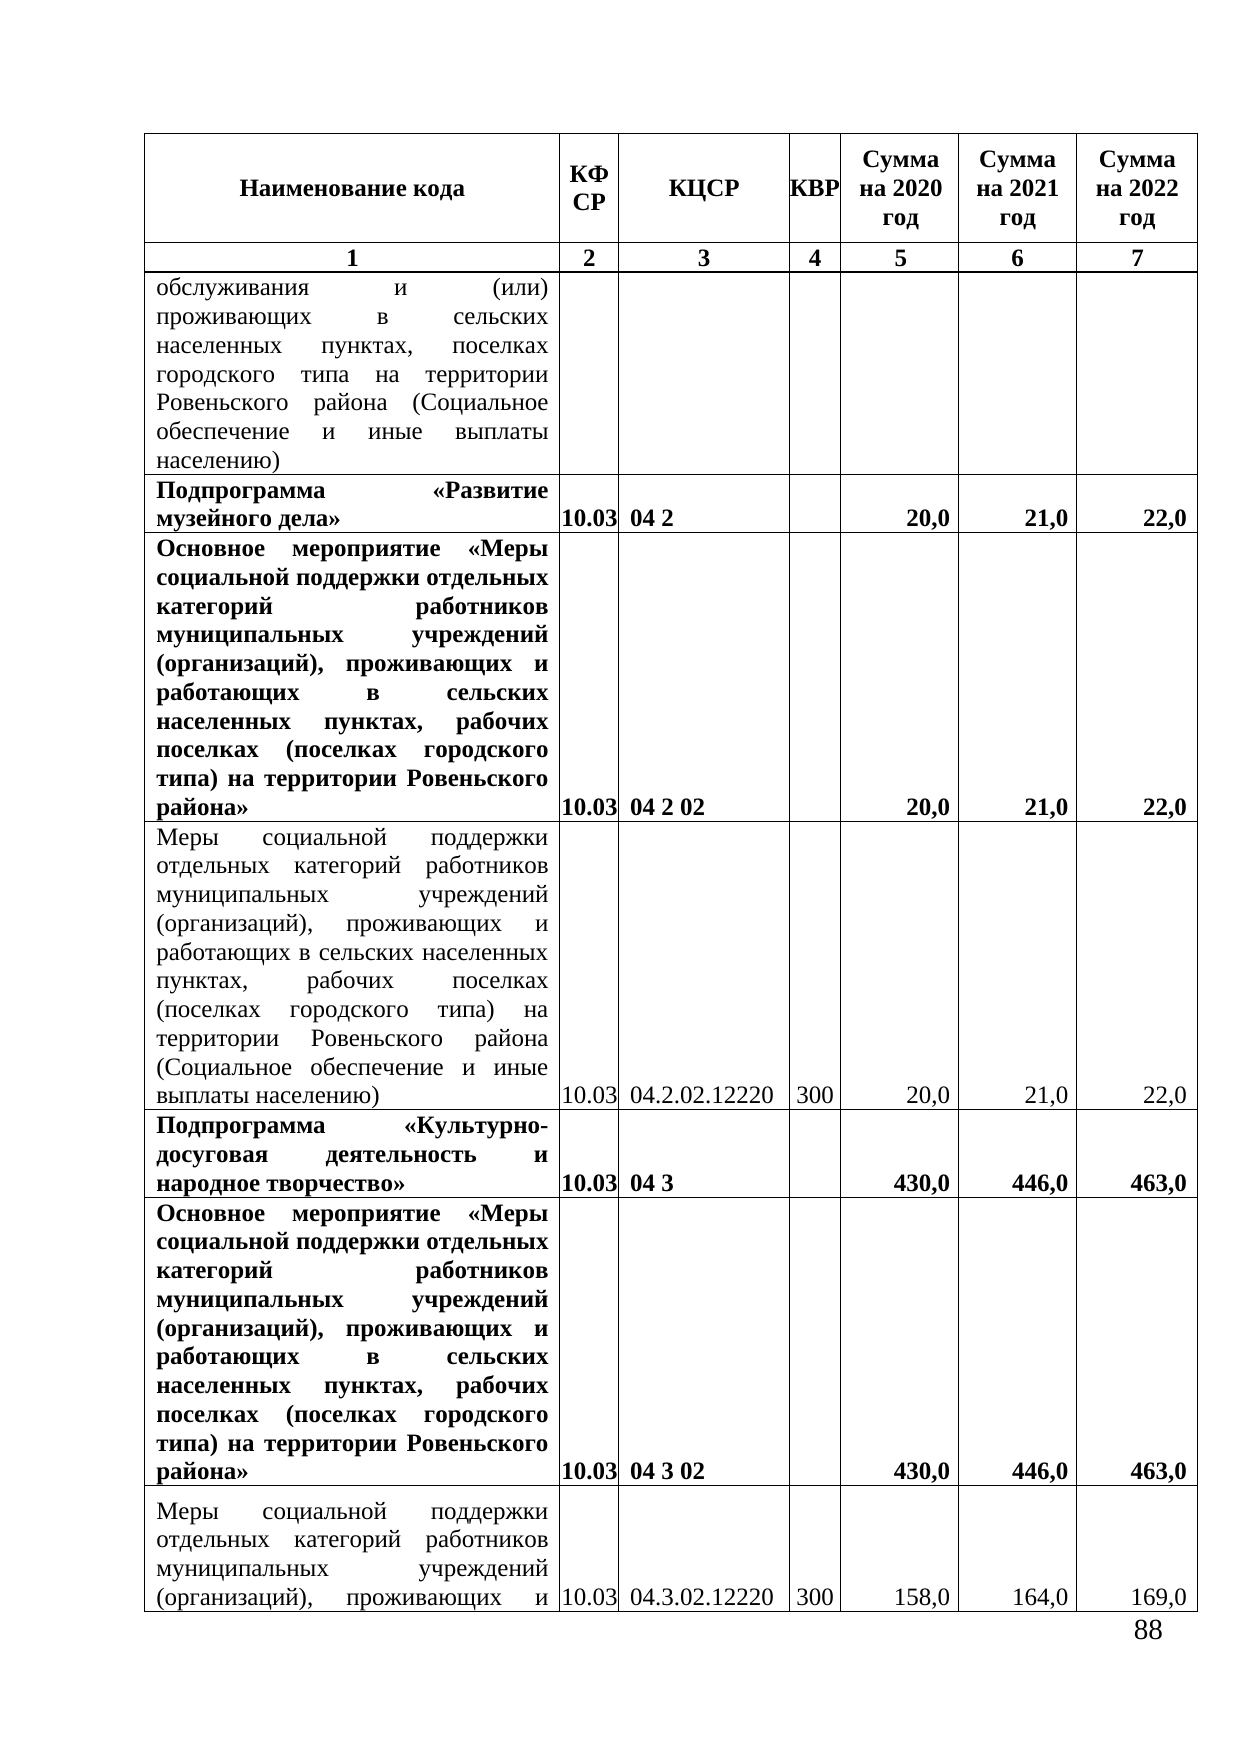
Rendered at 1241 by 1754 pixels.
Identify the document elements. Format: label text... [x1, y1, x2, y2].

table_cell 3 [619, 243, 789, 271]
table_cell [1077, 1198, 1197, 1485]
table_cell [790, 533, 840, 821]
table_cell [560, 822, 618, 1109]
table_header Сумма на 2021 год [959, 134, 1076, 242]
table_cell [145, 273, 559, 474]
table_header КФ СР [560, 134, 618, 242]
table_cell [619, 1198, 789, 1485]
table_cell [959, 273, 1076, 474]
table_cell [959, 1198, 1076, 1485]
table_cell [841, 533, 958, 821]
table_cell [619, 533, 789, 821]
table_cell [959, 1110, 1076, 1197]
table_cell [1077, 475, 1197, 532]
table_cell 2 [560, 243, 618, 271]
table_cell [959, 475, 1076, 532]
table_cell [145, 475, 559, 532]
table_header КВР [790, 134, 840, 242]
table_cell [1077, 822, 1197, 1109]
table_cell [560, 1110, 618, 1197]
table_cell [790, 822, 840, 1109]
table_header Сумма на 2020 год [841, 134, 958, 242]
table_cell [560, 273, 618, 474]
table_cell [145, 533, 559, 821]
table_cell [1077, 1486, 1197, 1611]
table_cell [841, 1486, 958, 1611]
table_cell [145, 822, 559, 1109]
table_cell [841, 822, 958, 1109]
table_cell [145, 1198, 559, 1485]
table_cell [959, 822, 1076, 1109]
table_cell 1 [145, 243, 559, 271]
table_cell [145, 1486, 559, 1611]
table_cell 7 [1077, 243, 1197, 271]
table_cell 4 [790, 243, 840, 271]
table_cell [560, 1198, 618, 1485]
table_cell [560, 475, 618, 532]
table_header Наименование кода [145, 134, 559, 242]
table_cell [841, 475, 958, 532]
table_cell 5 [841, 243, 958, 271]
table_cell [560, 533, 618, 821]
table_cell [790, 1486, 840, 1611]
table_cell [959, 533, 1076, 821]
table_cell 6 [959, 243, 1076, 271]
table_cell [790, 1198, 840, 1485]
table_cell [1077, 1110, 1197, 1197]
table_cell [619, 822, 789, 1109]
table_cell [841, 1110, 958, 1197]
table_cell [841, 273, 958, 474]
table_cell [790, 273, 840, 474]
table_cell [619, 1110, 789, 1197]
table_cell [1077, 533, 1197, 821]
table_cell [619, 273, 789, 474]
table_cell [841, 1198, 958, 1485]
table_header КЦСР [619, 134, 789, 242]
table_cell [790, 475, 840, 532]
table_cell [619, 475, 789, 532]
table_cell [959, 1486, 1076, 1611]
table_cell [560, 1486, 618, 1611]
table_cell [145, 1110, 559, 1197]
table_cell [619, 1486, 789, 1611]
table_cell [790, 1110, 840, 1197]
table_header Сумма на 2022 год [1077, 134, 1197, 242]
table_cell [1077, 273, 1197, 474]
